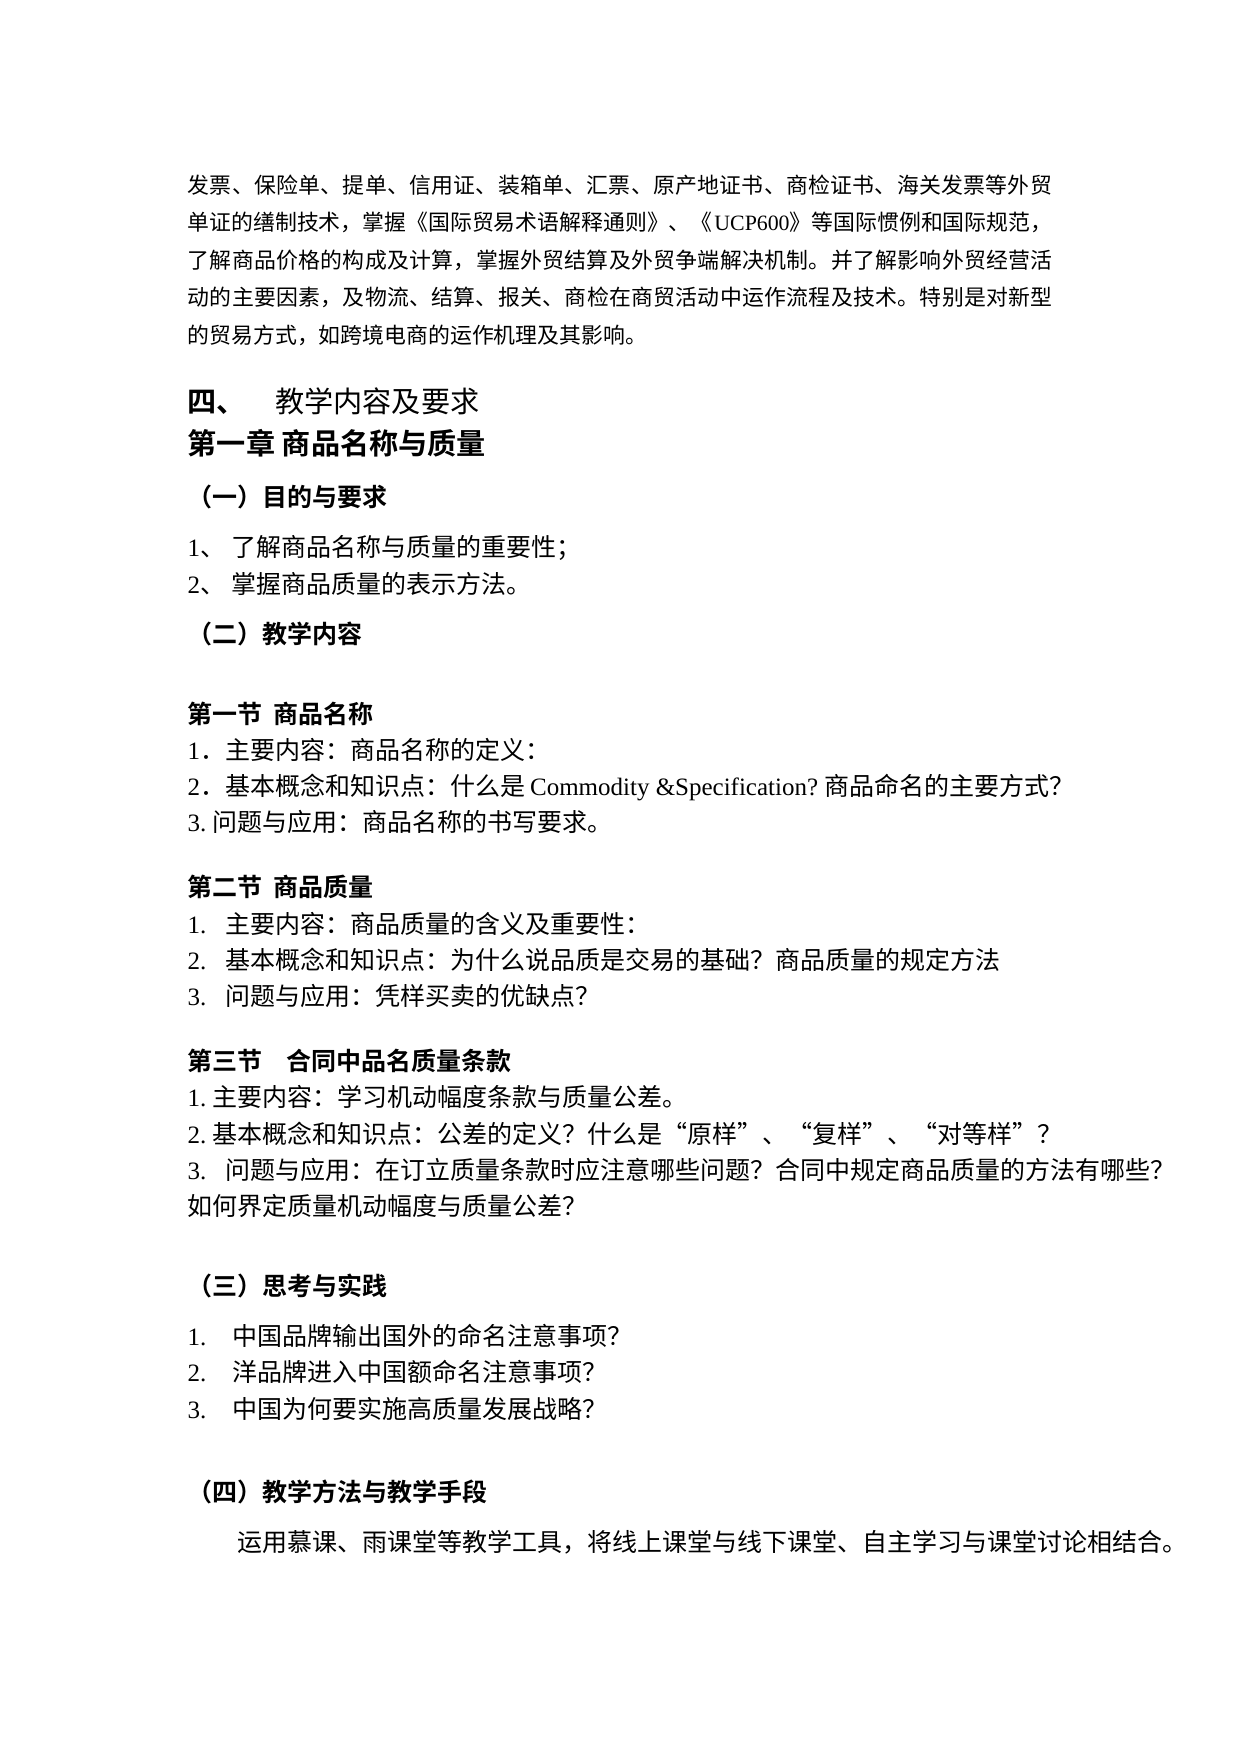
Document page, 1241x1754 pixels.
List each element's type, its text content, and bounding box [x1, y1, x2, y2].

text 第二节 商品质量 [187, 868, 1237, 904]
list 运用慕课、雨课堂等教学工具，将线上课堂与线下课堂、自主学习与课堂讨论相结合。 [187, 1523, 1237, 1559]
list 主要内容：商品质量的含义及重要性： [187, 904, 1237, 940]
text 1．主要内容：商品名称的定义： [187, 730, 1237, 767]
list 中国品牌输出国外的命名注意事项？ [187, 1317, 1237, 1353]
list 了解商品名称与质量的重要性； [187, 528, 1237, 564]
text （一）目的与要求 [187, 463, 1053, 528]
text 如何界定质量机动幅度与质量公差？ [187, 1187, 1237, 1223]
list 中国为何要实施高质量发展战略？ [187, 1389, 1237, 1425]
list 问题与应用：在订立质量条款时应注意哪些问题？合同中规定商品质量的方法有哪些？ [187, 1150, 1237, 1187]
list 洋品牌进入中国额命名注意事项？ [187, 1353, 1237, 1389]
text （四）教学方法与教学手段 [187, 1458, 1053, 1523]
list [187, 162, 1053, 349]
list 基本概念和知识点：为什么说品质是交易的基础？商品质量的规定方法 [187, 940, 1237, 977]
text 1. 主要内容：学习机动幅度条款与质量公差。 [187, 1078, 1237, 1114]
list 问题与应用：凭样买卖的优缺点？ [187, 977, 1237, 1013]
text 2．基本概念和知识点：什么是Commodity &Specification? 商品命名的主要方式？ [187, 767, 1237, 803]
text 2. 基本概念和知识点：公差的定义？什么是“原样”、“复样”、“对等样”？ [187, 1114, 1237, 1150]
text 3. 问题与应用：商品名称的书写要求。 [187, 803, 1237, 839]
list 教学内容及要求 [187, 378, 1053, 421]
list 思考与实践 [187, 1252, 1053, 1317]
text 第一节 商品名称 [187, 694, 1237, 730]
list 掌握商品质量的表示方法。 [187, 564, 1237, 600]
list 合同中品名质量条款 [187, 1042, 1237, 1078]
text （二）教学内容 [187, 600, 1053, 665]
text 第一章 商品名称与质量 [187, 421, 1237, 463]
